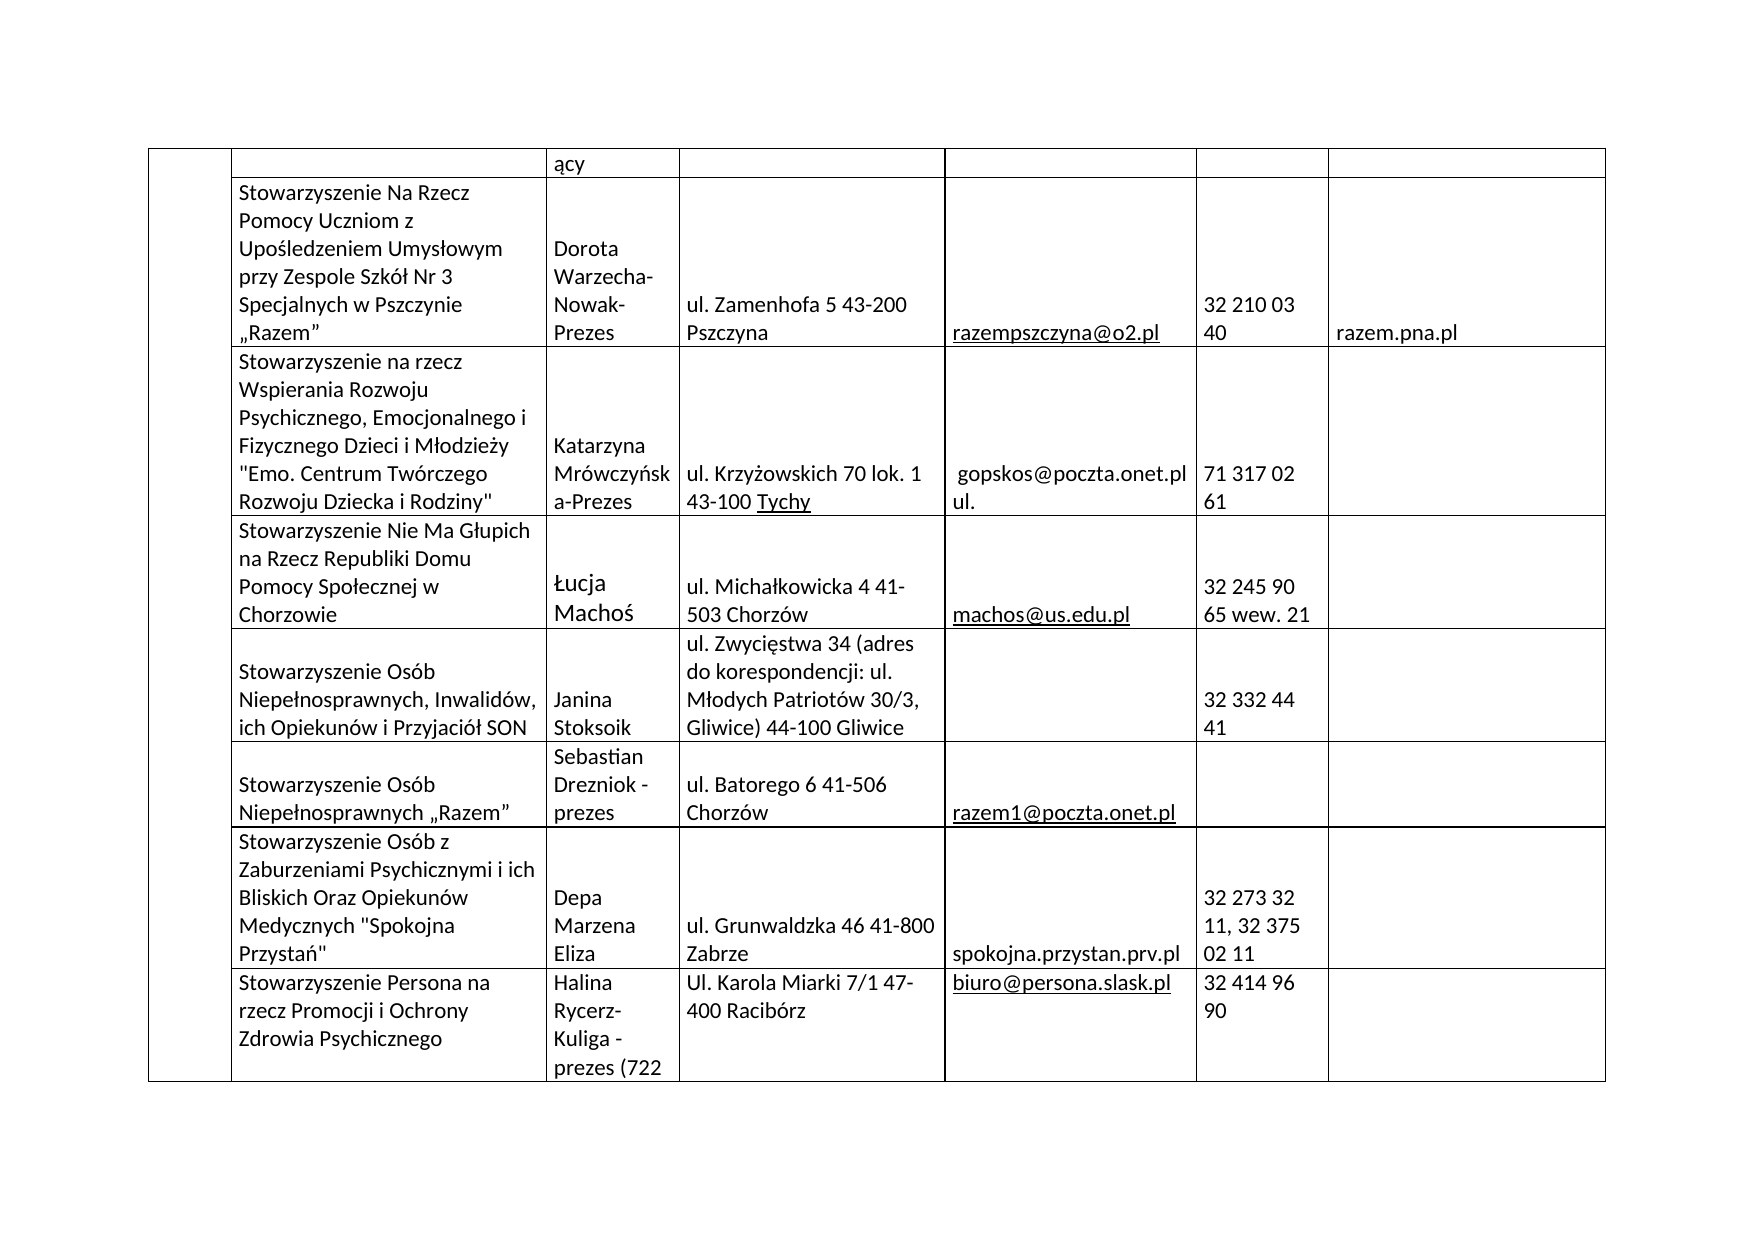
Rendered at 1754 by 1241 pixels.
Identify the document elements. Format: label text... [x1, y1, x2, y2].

table_cell [1329, 629, 1605, 741]
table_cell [680, 969, 944, 1081]
table_cell machos@us.edu.pl [946, 516, 1196, 628]
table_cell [547, 149, 679, 177]
table_cell [946, 149, 1196, 177]
table_cell gopskos@poczta.onet.pl ul. [946, 347, 1196, 515]
table_cell 32 210 03 40 [1197, 178, 1328, 346]
table_cell Stowarzyszenie Na Rzecz Pomocy Uczniom z Upośledzeniem Umysłowym przy Zespole Szkół Nr 3 Specjalnych w Pszczynie „Razem” [232, 178, 546, 346]
table_cell Depa Marzena Eliza [547, 828, 679, 967]
table_cell Łucja Machoś [547, 516, 679, 628]
table_cell ul. Zwycięstwa 34 (adres do korespondencji: ul. Młodych Patriotów 30/3, Gliwice) 44-100 Gliwice [680, 629, 944, 741]
table_cell Dorota Warzecha-Nowak-Prezes [547, 178, 679, 346]
table_cell 32 245 90 65 wew. 21 [1197, 516, 1328, 628]
table_cell [1329, 149, 1605, 177]
table_cell 32 273 32 11, 32 375 02 11 [1197, 828, 1328, 967]
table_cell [680, 149, 944, 177]
table_cell Stowarzyszenie Osób z Zaburzeniami Psychicznymi i ich Bliskich Oraz Opiekunów Medycznych "Spokojna Przystań" [232, 828, 546, 967]
table_cell Stowarzyszenie na rzecz Wspierania Rozwoju Psychicznego, Emocjonalnego i Fizycznego Dzieci i Młodzieży "Emo. Centrum Twórczego Rozwoju Dziecka i Rodziny" [232, 347, 546, 515]
table_cell razem.pna.pl [1329, 178, 1605, 346]
table_cell [1329, 742, 1605, 826]
table_cell Katarzyna Mrówczyńska-Prezes [547, 347, 679, 515]
table_cell 71 317 02 61 [1197, 347, 1328, 515]
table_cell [232, 149, 546, 177]
table_cell razempszczyna@o2.pl [946, 178, 1196, 346]
table_cell ul. Grunwaldzka 46 41-800 Zabrze [680, 828, 944, 967]
table_cell 32 332 44 41 [1197, 629, 1328, 741]
table_cell [1197, 149, 1328, 177]
table_cell ul. Krzyżowskich 70 lok. 1 43-100 Tychy [680, 347, 944, 515]
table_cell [946, 969, 1196, 1081]
table_cell ul. Zamenhofa 5 43-200 Pszczyna [680, 178, 944, 346]
table_cell [946, 629, 1196, 741]
table_cell [1329, 969, 1605, 1081]
table_cell ul. Batorego 6 41-506 Chorzów [680, 742, 944, 826]
table_cell razem1@poczta.onet.pl [946, 742, 1196, 826]
table_cell [1329, 828, 1605, 967]
table_cell [1197, 742, 1328, 826]
table_cell [1329, 516, 1605, 628]
table_cell ul. Michałkowicka 4 41-503 Chorzów [680, 516, 944, 628]
table_cell 32 414 96 90 [1197, 969, 1328, 1081]
table_cell Stowarzyszenie Nie Ma Głupich na Rzecz Republiki Domu Pomocy Społecznej w Chorzowie [232, 516, 546, 628]
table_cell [232, 969, 546, 1081]
table_cell Janina Stoksoik [547, 629, 679, 741]
table_cell [1329, 347, 1605, 515]
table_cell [547, 969, 679, 1081]
table_cell Sebastian Drezniok - prezes [547, 742, 679, 826]
table_cell spokojna.przystan.prv.pl [946, 828, 1196, 967]
table_cell Stowarzyszenie Osób Niepełnosprawnych, Inwalidów, ich Opiekunów i Przyjaciół SON [232, 629, 546, 741]
table_cell Stowarzyszenie Osób Niepełnosprawnych „Razem” [232, 742, 546, 826]
